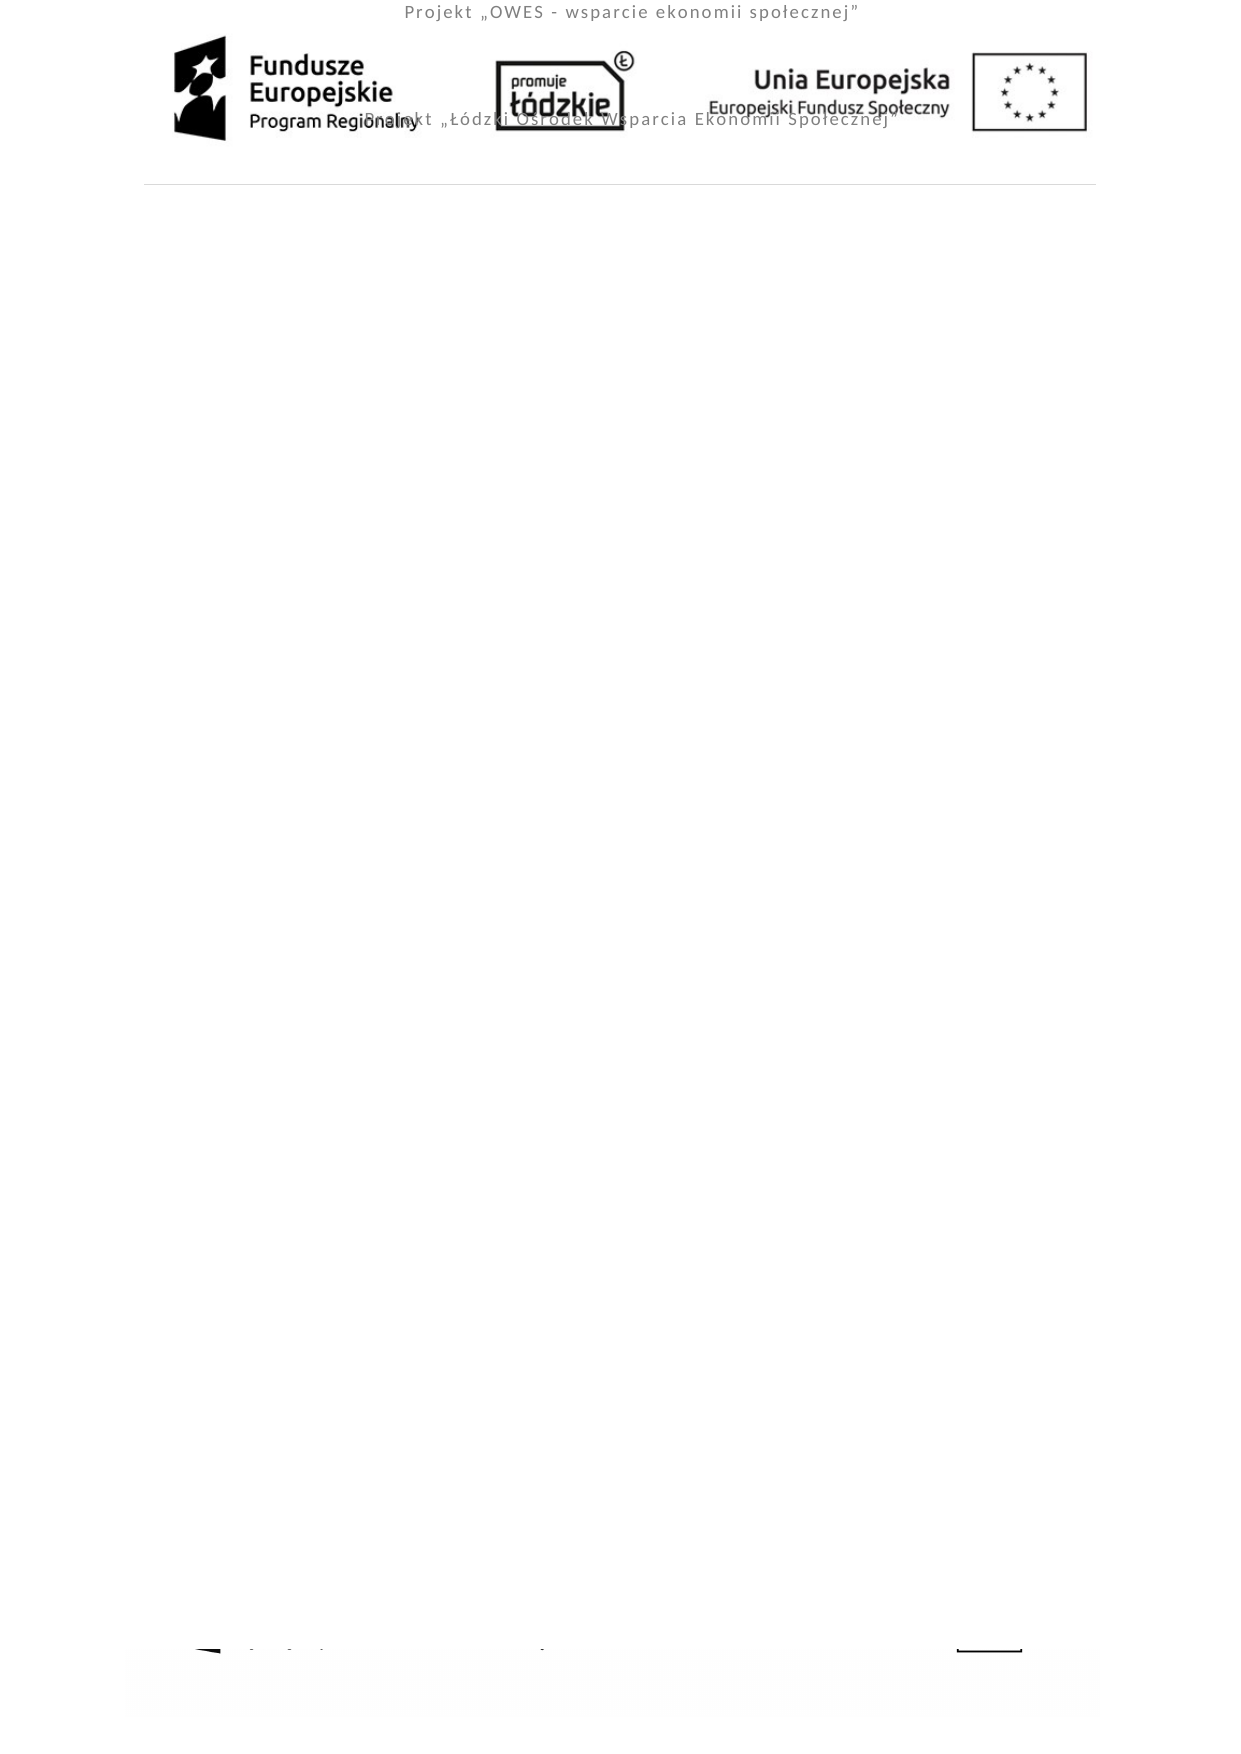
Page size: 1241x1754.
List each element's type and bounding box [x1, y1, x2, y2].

picture [125, 1649, 1100, 1717]
picture [155, 0, 1102, 180]
